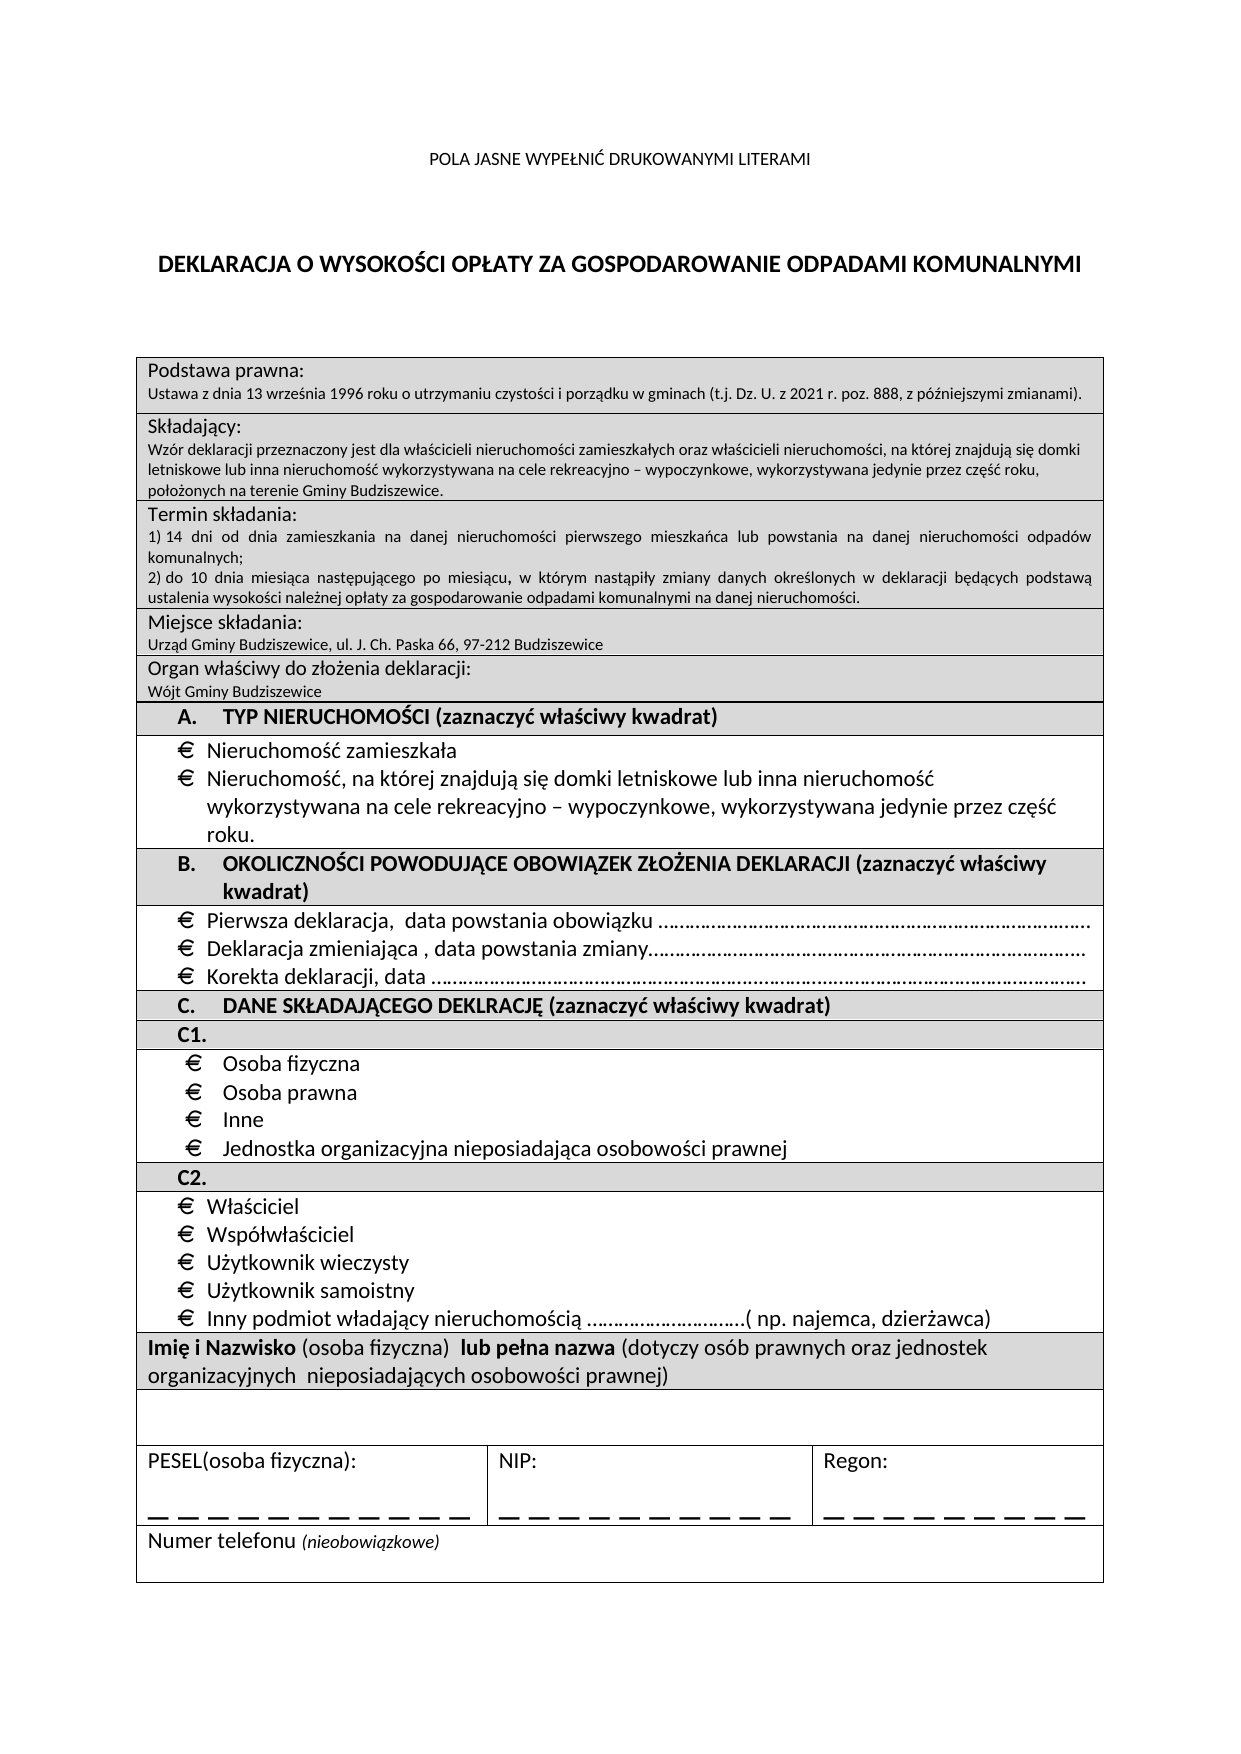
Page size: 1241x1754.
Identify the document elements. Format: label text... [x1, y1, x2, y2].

table_cell Pierwsza deklaracja, data powstania obowiązku ………………………………………………………………….…… Deklaracja zmieniająca , data powstania zmiany……………………………………………………………………….. Korekta deklaracji, data ……………………………………………………..…………..………………………………………… [137, 906, 1103, 990]
table_cell PESEL(osoba fizyczna): _ _ _ _ _ _ _ _ _ _ _ [137, 1446, 487, 1525]
table_cell Miejsce składania: Urząd Gminy Budziszewice, ul. J. Ch. Paska 66, 97-212 Budziszewice [137, 609, 1103, 654]
table_cell Numer telefonu (nieobowiązkowe) [137, 1526, 1103, 1582]
table_cell [137, 1390, 1103, 1445]
table_cell Termin składania: 14 dni od dnia zamieszkania na danej nieruchomości pierwszego mieszkańca lub powstania na danej nieruchomości odpadów komunalnych; do 10 dnia miesiąca następującego po miesiącu, w którym nastąpiły zmiany danych określonych w deklaracji będących podstawą ustalenia wysokości należnej opłaty za gospodarowanie odpadami komunalnymi na danej nieruchomości. [137, 501, 1103, 608]
table_cell Organ właściwy do złożenia deklaracji: Wójt Gminy Budziszewice [137, 656, 1103, 701]
table_cell Imię i Nazwisko (osoba fizyczna) lub pełna nazwa (dotyczy osób prawnych oraz jednostek organizacyjnych nieposiadających osobowości prawnej) [137, 1333, 1103, 1389]
table_cell DANE SKŁADAJĄCEGO DEKLRACJĘ (zaznaczyć właściwy kwadrat) [137, 991, 1103, 1019]
table_cell Składający: Wzór deklaracji przeznaczony jest dla właścicieli nieruchomości zamieszkałych oraz właścicieli nieruchomości, na której znajdują się domki letniskowe lub inna nieruchomość wykorzystywana na cele rekreacyjno – wypoczynkowe, wykorzystywana jedynie przez część roku, położonych na terenie Gminy Budziszewice. [137, 414, 1103, 500]
table_cell C1. [137, 1021, 1103, 1048]
table_cell Właściciel Współwłaściciel Użytkownik wieczysty Użytkownik samoistny Inny podmiot władający nieruchomością …………………………( np. najemca, dzierżawca) [137, 1192, 1103, 1332]
table_cell Regon: _ _ _ _ _ _ _ _ _ [813, 1446, 1103, 1525]
table_cell OKOLICZNOŚCI POWODUJĄCE OBOWIĄZEK ZŁOŻENIA DEKLARACJI (zaznaczyć właściwy kwadrat) [137, 849, 1103, 905]
text POLA JASNE WYPEŁNIĆ DRUKOWANYMI LITERAMI [148, 148, 1093, 171]
table_cell TYP NIERUCHOMOŚCI (zaznaczyć właściwy kwadrat) [137, 703, 1103, 735]
table_header Podstawa prawna: Ustawa z dnia 13 września 1996 roku o utrzymaniu czystości i porządku w gminach (t.j. Dz. U. z 2021 r. poz. 888, z późniejszymi zmianami). [137, 358, 1103, 413]
text DEKLARACJA O WYSOKOŚCI OPŁATY ZA GOSPODAROWANIE ODPADAMI KOMUNALNYMI [148, 248, 1093, 278]
table_cell Nieruchomość zamieszkała Nieruchomość, na której znajdują się domki letniskowe lub inna nieruchomość wykorzystywana na cele rekreacyjno – wypoczynkowe, wykorzystywana jedynie przez część roku. [137, 736, 1103, 848]
table_cell NIP: _ _ _ _ _ _ _ _ _ _ [488, 1446, 812, 1525]
table_cell C2. [137, 1163, 1103, 1191]
table_cell Osoba fizyczna Osoba prawna Inne Jednostka organizacyjna nieposiadająca osobowości prawnej [137, 1050, 1103, 1162]
